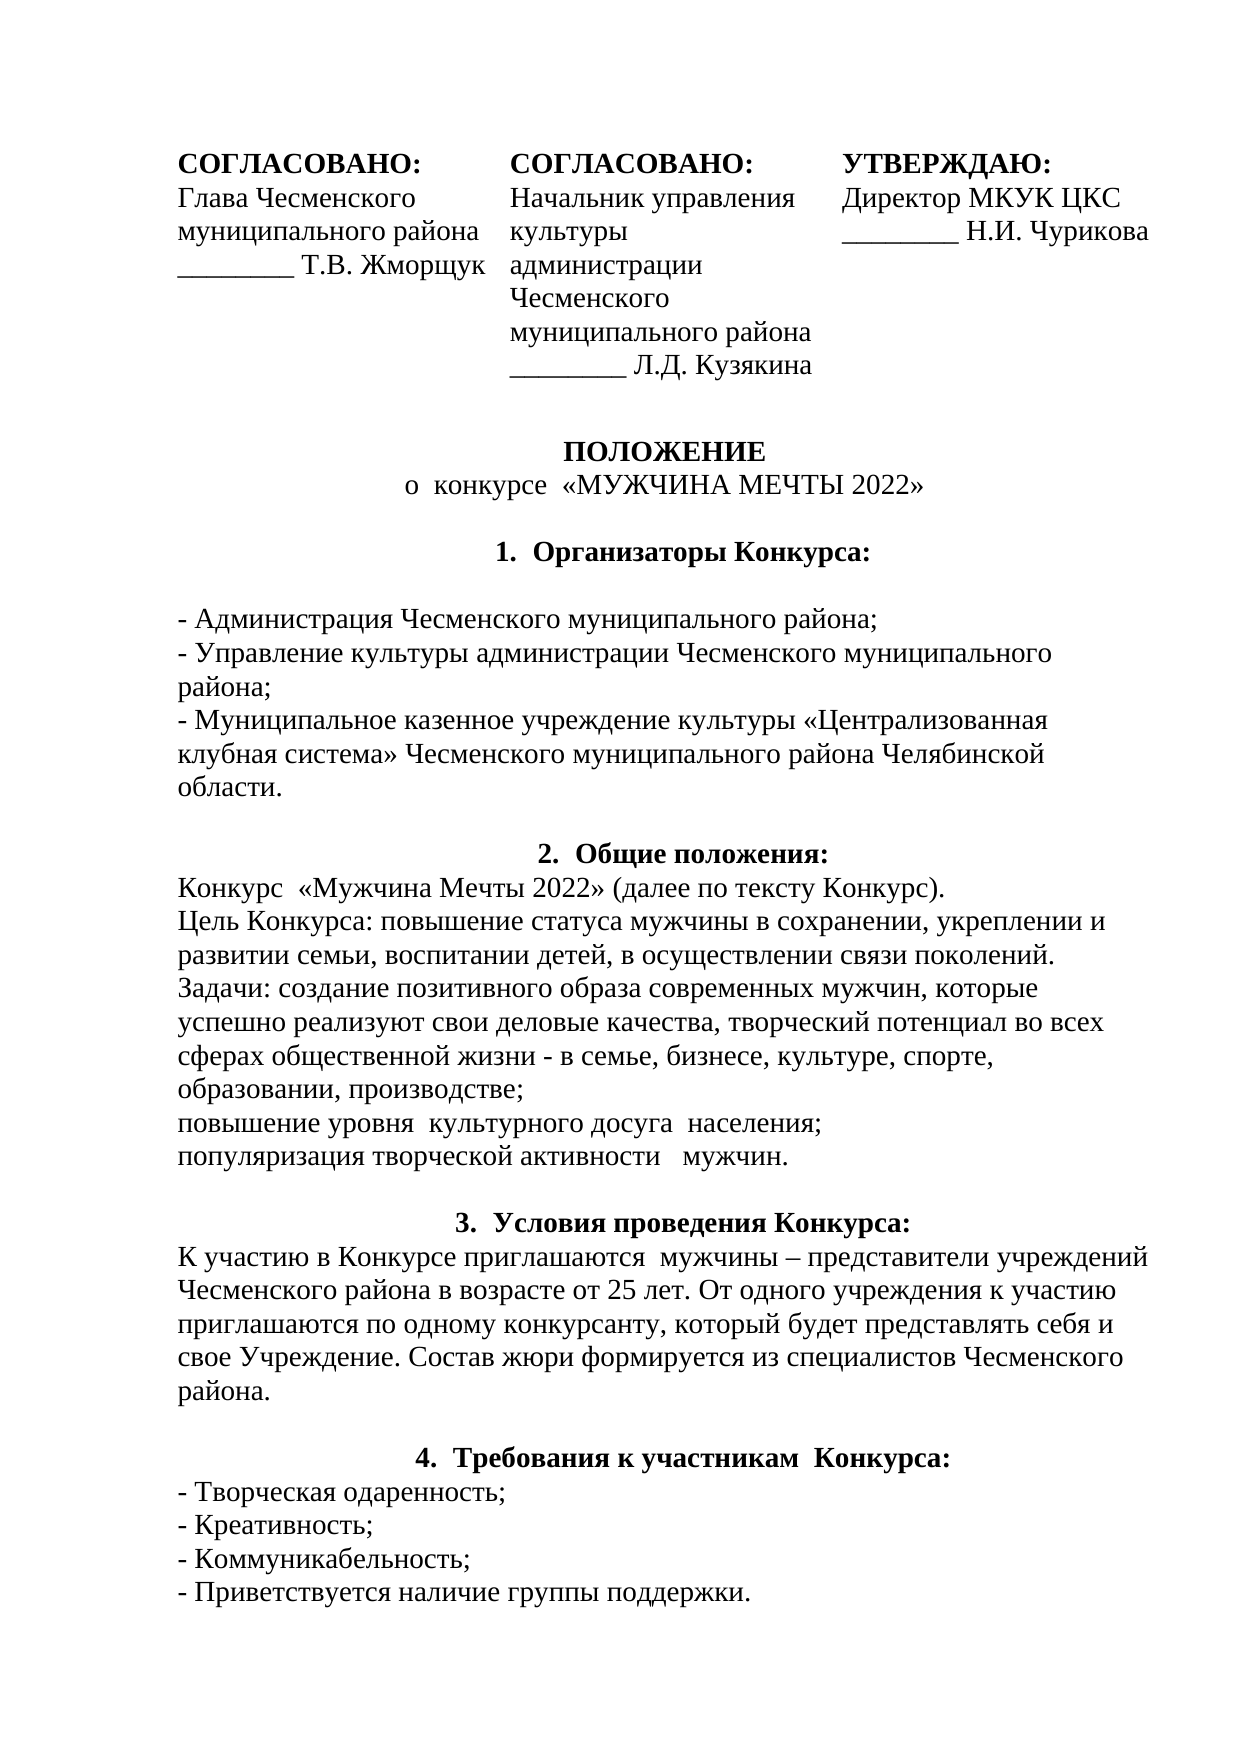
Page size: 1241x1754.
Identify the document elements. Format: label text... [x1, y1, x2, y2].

text К участию в Конкурсе приглашаются мужчины – представители учреждений Чесменского района в возрасте от 25 лет. От одного учреждения к участию приглашаются по одному конкурсанту, который будет представлять себя и свое Учреждение. Состав жюри формируется из специалистов Чесменского района. [177, 1239, 1152, 1407]
text - Администрация Чесменского муниципального района; [177, 602, 1152, 635]
text - Коммуникабельность; [177, 1541, 1152, 1574]
list Требования к участникам Конкурса: [215, 1440, 1152, 1474]
text - Приветствуется наличие группы поддержки. [177, 1574, 1152, 1608]
text о конкурсе «МУЖЧИНА МЕЧТЫ 2022» [177, 467, 1152, 501]
text - Креативность; [177, 1507, 1152, 1541]
text повышение уровня культурного досуга населения; [177, 1105, 1152, 1138]
list Организаторы Конкурса: [215, 534, 1152, 568]
text - Творческая одаренность; [177, 1474, 1152, 1507]
text ПОЛОЖЕНИЕ [177, 434, 1152, 467]
text Конкурс «Мужчина Мечты 2022» (далее по тексту Конкурс). [177, 870, 1152, 903]
table_header СОГЛАСОВАНО: Начальник управления культуры администрации Чесменского муниципального района ________ Л.Д. Кузякина [498, 146, 831, 381]
table_header СОГЛАСОВАНО: Глава Чесменского муниципального района ________ Т.В. Жморщук [166, 146, 498, 381]
table_header УТВЕРЖДАЮ: Директор МКУК ЦКС ________ Н.И. Чурикова [831, 146, 1163, 381]
text - Управление культуры администрации Чесменского муниципального района; [177, 635, 1152, 702]
text Задачи: создание позитивного образа современных мужчин, которые успешно реализуют свои деловые качества, творческий потенциал во всех сферах общественной жизни - в семье, бизнесе, культуре, спорте, образовании, производстве; [177, 971, 1152, 1105]
text популяризация творческой активности мужчин. [177, 1138, 1152, 1172]
text Цель Конкурса: повышение статуса мужчины в сохранении, укреплении и развитии семьи, воспитании детей, в осуществлении связи поколений. [177, 903, 1152, 971]
list Условия проведения Конкурса: [215, 1205, 1152, 1239]
list Общие положения: [215, 836, 1152, 870]
text - Муниципальное казенное учреждение культуры «Централизованная клубная система» Чесменского муниципального района Челябинской области. [177, 702, 1152, 803]
